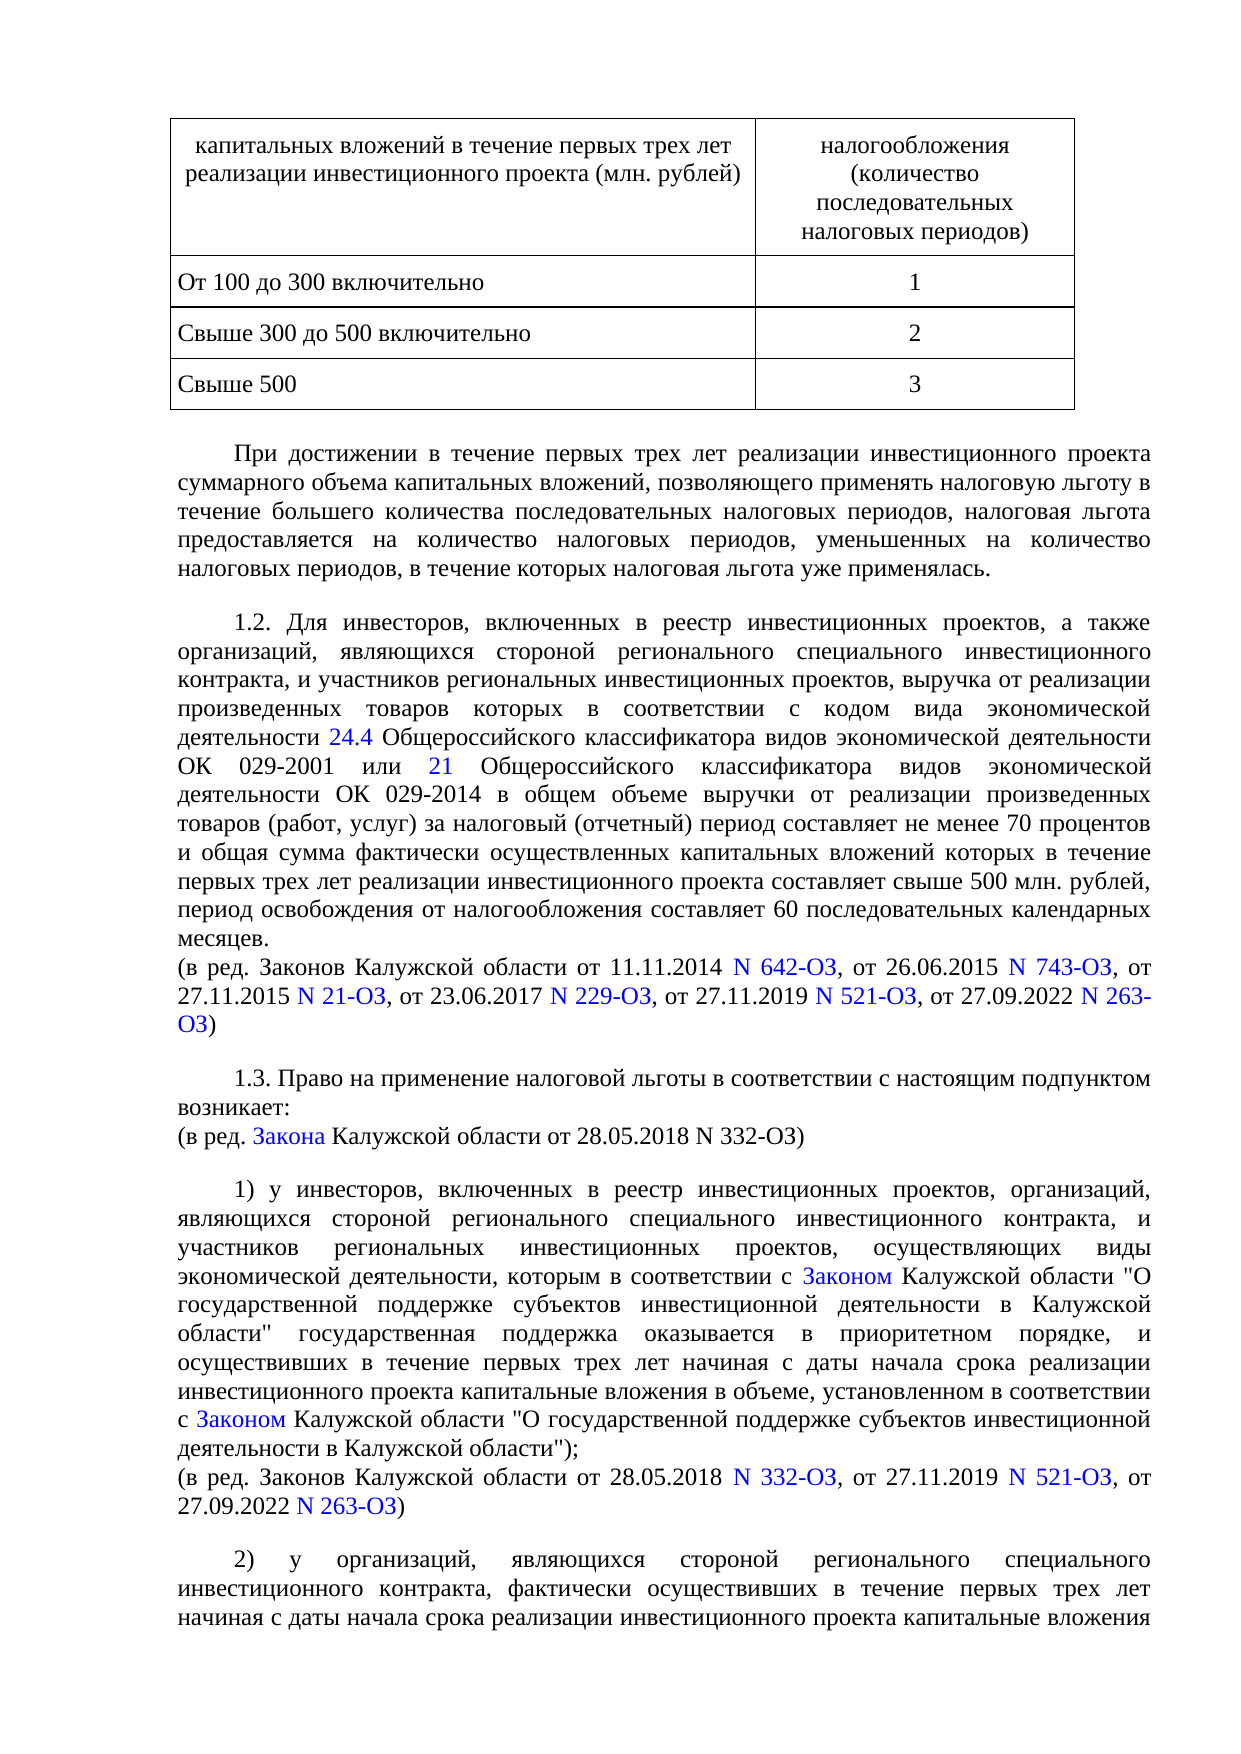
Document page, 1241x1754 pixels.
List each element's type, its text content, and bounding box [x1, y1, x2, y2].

table_cell 3 [756, 359, 1074, 408]
table_cell 2 [756, 308, 1074, 357]
table_cell 1 [756, 256, 1074, 306]
text (в ред. Законов Калужской области от 28.05.2018 N 332-ОЗ, от 27.11.2019 N 521-ОЗ, от 27.09.2022 N 263-ОЗ) [177, 1462, 1152, 1519]
text 1.2. Для инвесторов, включенных в реестр инвестиционных проектов, а также организаций, являющихся стороной регионального специального инвестиционного контракта, и участников региональных инвестиционных проектов, выручка от реализации произведенных товаров которых в соответствии с кодом вида экономической деятельности 24.4 Общероссийского классификатора видов экономической деятельности ОК 029-2001 или 21 Общероссийского классификатора видов экономической деятельности ОК 029-2014 в общем объеме выручки от реализации произведенных товаров (работ, услуг) за налоговый (отчетный) период составляет не менее 70 процентов и общая сумма фактически осуществленных капитальных вложений которых в течение первых трех лет реализации инвестиционного проекта составляет свыше 500 млн. рублей, период освобождения от налогообложения составляет 60 последовательных календарных месяцев. [177, 607, 1152, 952]
text 1) у инвесторов, включенных в реестр инвестиционных проектов, организаций, являющихся стороной регионального специального инвестиционного контракта, и участников региональных инвестиционных проектов, осуществляющих виды экономической деятельности, которым в соответствии с Законом Калужской области "О государственной поддержке субъектов инвестиционной деятельности в Калужской области" государственная поддержка оказывается в приоритетном порядке, и осуществивших в течение первых трех лет начиная с даты начала срока реализации инвестиционного проекта капитальные вложения в объеме, установленном в соответствии с Законом Калужской области "О государственной поддержке субъектов инвестиционной деятельности в Калужской области"); [177, 1174, 1152, 1462]
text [177, 1544, 1152, 1631]
text (в ред. Закона Калужской области от 28.05.2018 N 332-ОЗ) [177, 1121, 1152, 1149]
table_cell От 100 до 300 включительно [171, 256, 755, 306]
table_cell Свыше 500 [171, 359, 755, 408]
text (в ред. Законов Калужской области от 11.11.2014 N 642-ОЗ, от 26.06.2015 N 743-ОЗ, от 27.11.2015 N 21-ОЗ, от 23.06.2017 N 229-ОЗ, от 27.11.2019 N 521-ОЗ, от 27.09.2022 N 263-ОЗ) [177, 952, 1152, 1038]
table_cell Свыше 300 до 500 включительно [171, 308, 755, 357]
text При достижении в течение первых трех лет реализации инвестиционного проекта суммарного объема капитальных вложений, позволяющего применять налоговую льготу в течение большего количества последовательных налоговых периодов, налоговая льгота предоставляется на количество налоговых периодов, уменьшенных на количество налоговых периодов, в течение которых налоговая льгота уже применялась. [177, 438, 1152, 582]
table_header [756, 119, 1074, 255]
text 1.3. Право на применение налоговой льготы в соответствии с настоящим подпунктом возникает: [177, 1063, 1152, 1121]
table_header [171, 119, 755, 255]
